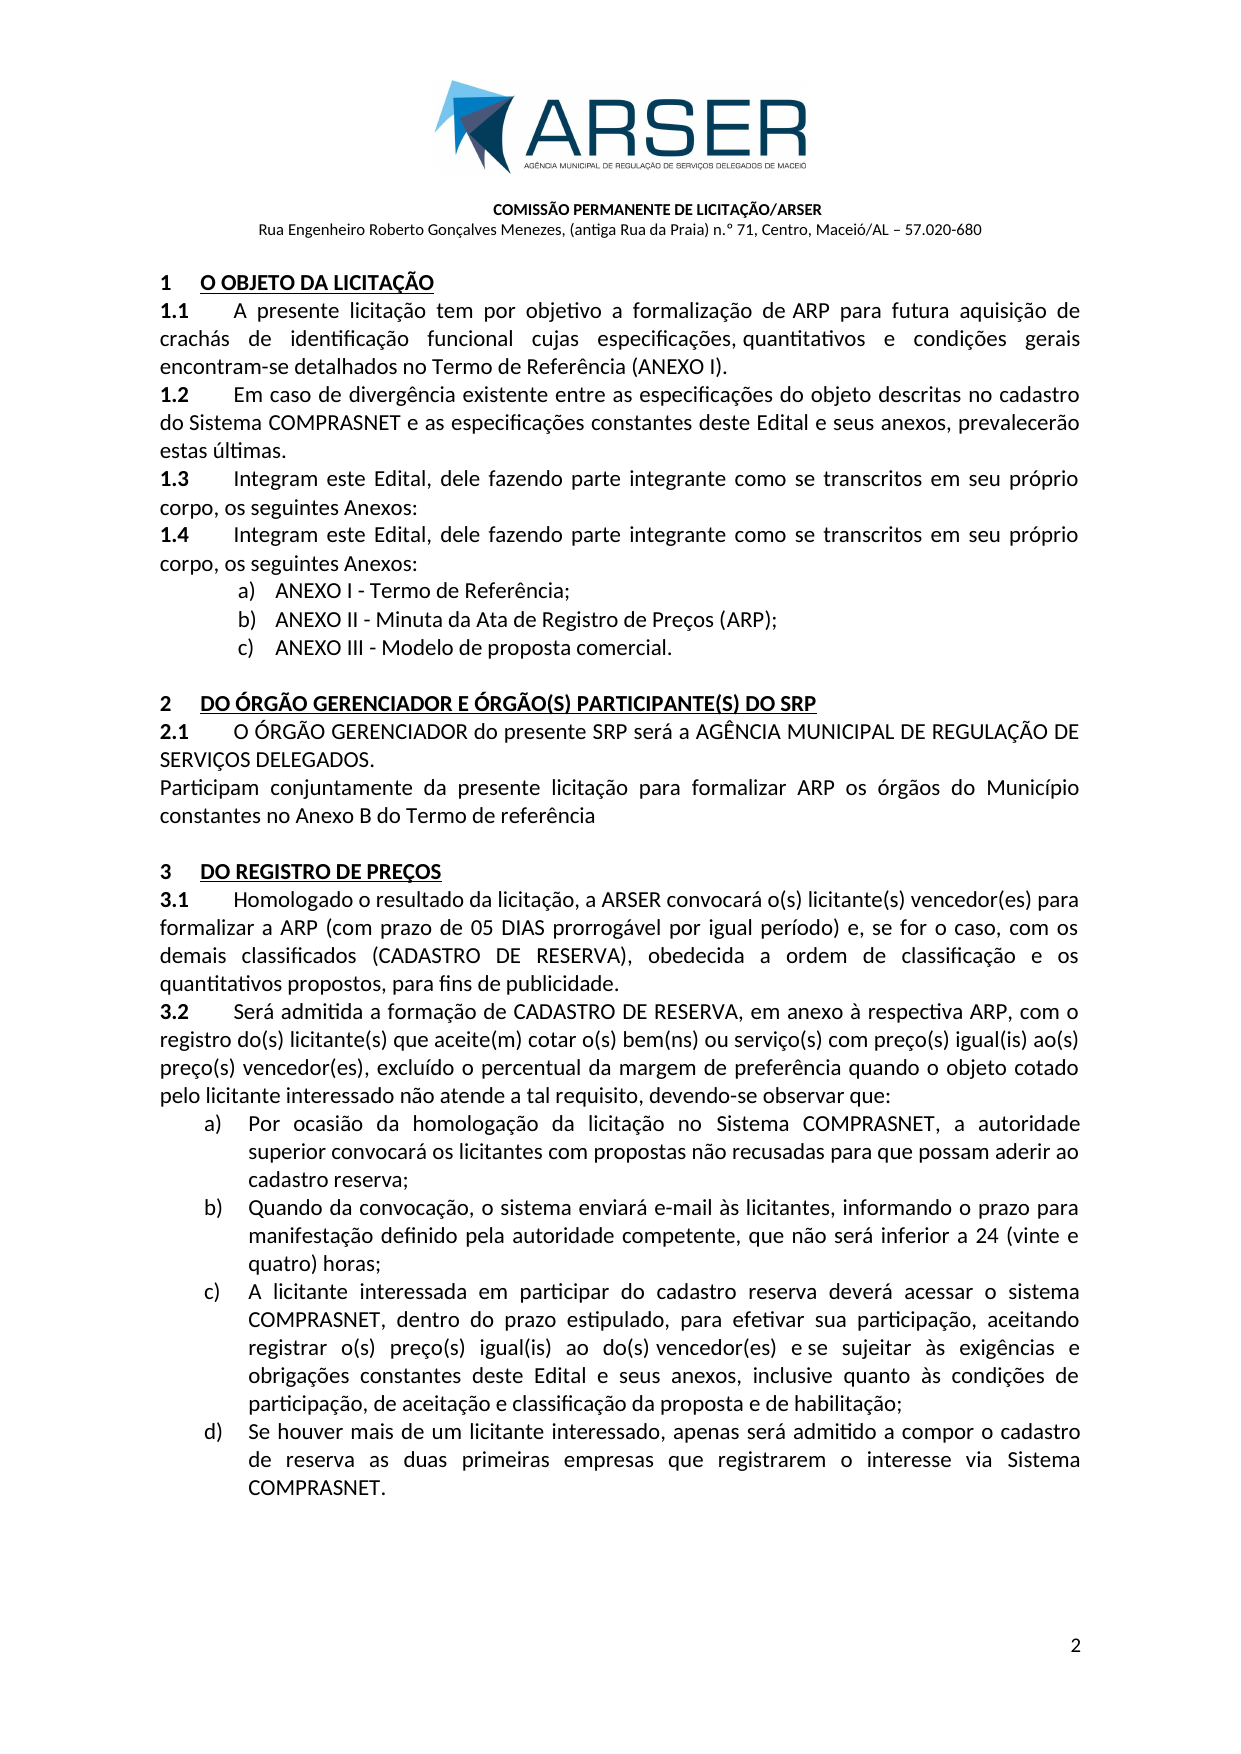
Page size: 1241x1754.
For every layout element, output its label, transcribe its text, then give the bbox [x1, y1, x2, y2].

picture [799, 125, 806, 137]
subtitle Homologado o resultado da licitação, a ARSER convocará o(s) licitante(s) vencedor(es) para formalizar a ARP (com prazo de 05 DIAS prorrogável por igual período) e, se for o caso, com os demais classificados (CADASTRO DE RESERVA), obedecida a ordem de classificação e os quantitativos propostos, para fins de publicidade. [159, 885, 1081, 997]
subtitle Participam conjuntamente da presente licitação para formalizar ARP os órgãos do Município constantes no Anexo B do Termo de referência [159, 773, 1081, 829]
subtitle Integram este Edital, dele fazendo parte integrante como se transcritos em seu próprio corpo, os seguintes Anexos: [159, 464, 1081, 521]
subtitle O ÓRGÃO GERENCIADOR do presente SRP será a AGÊNCIA MUNICIPAL DE REGULAÇÃO DE SERVIÇOS DELEGADOS. [159, 717, 1081, 773]
list Se houver mais de um licitante interessado, apenas será admitido a compor o cadastro de reserva as duas primeiras empresas que registrarem o interesse via Sistema COMPRASNET. [204, 1417, 1081, 1501]
subtitle DO ÓRGÃO GERENCIADOR E ÓRGÃO(S) PARTICIPANTE(S) DO SRP [159, 689, 1081, 717]
list ANEXO II - Minuta da Ata de Registro de Preços (ARP); [238, 605, 1081, 633]
subtitle DO REGISTRO DE PREÇOS [159, 857, 1081, 885]
picture [434, 80, 806, 174]
picture [767, 105, 799, 128]
subtitle A presente licitação tem por objetivo a formalização de ARP para futura aquisição de crachás de identificação funcional cujas especificações, quantitativos e condições gerais encontram-se detalhados no Termo de Referência (ANEXO I). [159, 296, 1081, 381]
list A licitante interessada em participar do cadastro reserva deverá acessar o sistema COMPRASNET, dentro do prazo estipulado, para efetivar sua participação, aceitando registrar o(s) preço(s) igual(is) ao do(s) vencedor(es) e se sujeitar às exigências e obrigações constantes deste Edital e seus anexos, inclusive quanto às condições de participação, de aceitação e classificação da proposta e de habilitação; [204, 1277, 1081, 1417]
subtitle O OBJETO DA LICITAÇÃO [159, 268, 1081, 296]
subtitle Integram este Edital, dele fazendo parte integrante como se transcritos em seu próprio corpo, os seguintes Anexos: [159, 521, 1081, 577]
list ANEXO III - Modelo de proposta comercial. [238, 633, 1081, 661]
list ANEXO I - Termo de Referência; [238, 577, 1081, 605]
list Quando da convocação, o sistema enviará e-mail às licitantes, informando o prazo para manifestação definido pela autoridade competente, que não será inferior a 24 (vinte e quatro) horas; [204, 1193, 1081, 1277]
subtitle Em caso de divergência existente entre as especificações do objeto descritas no cadastro do Sistema COMPRASNET e as especificações constantes deste Edital e seus anexos, prevalecerão estas últimas. [159, 381, 1081, 464]
subtitle Será admitida a formação de CADASTRO DE RESERVA, em anexo à respectiva ARP, com o registro do(s) licitante(s) que aceite(m) cotar o(s) bem(ns) ou serviço(s) com preço(s) igual(is) ao(s) preço(s) vencedor(es), excluído o percentual da margem de preferência quando o objeto cotado pelo licitante interessado não atende a tal requisito, devendo-se observar que: [159, 997, 1081, 1109]
list Por ocasião da homologação da licitação no Sistema COMPRASNET, a autoridade superior convocará os licitantes com propostas não recusadas para que possam aderir ao cadastro reserva; [204, 1109, 1081, 1193]
